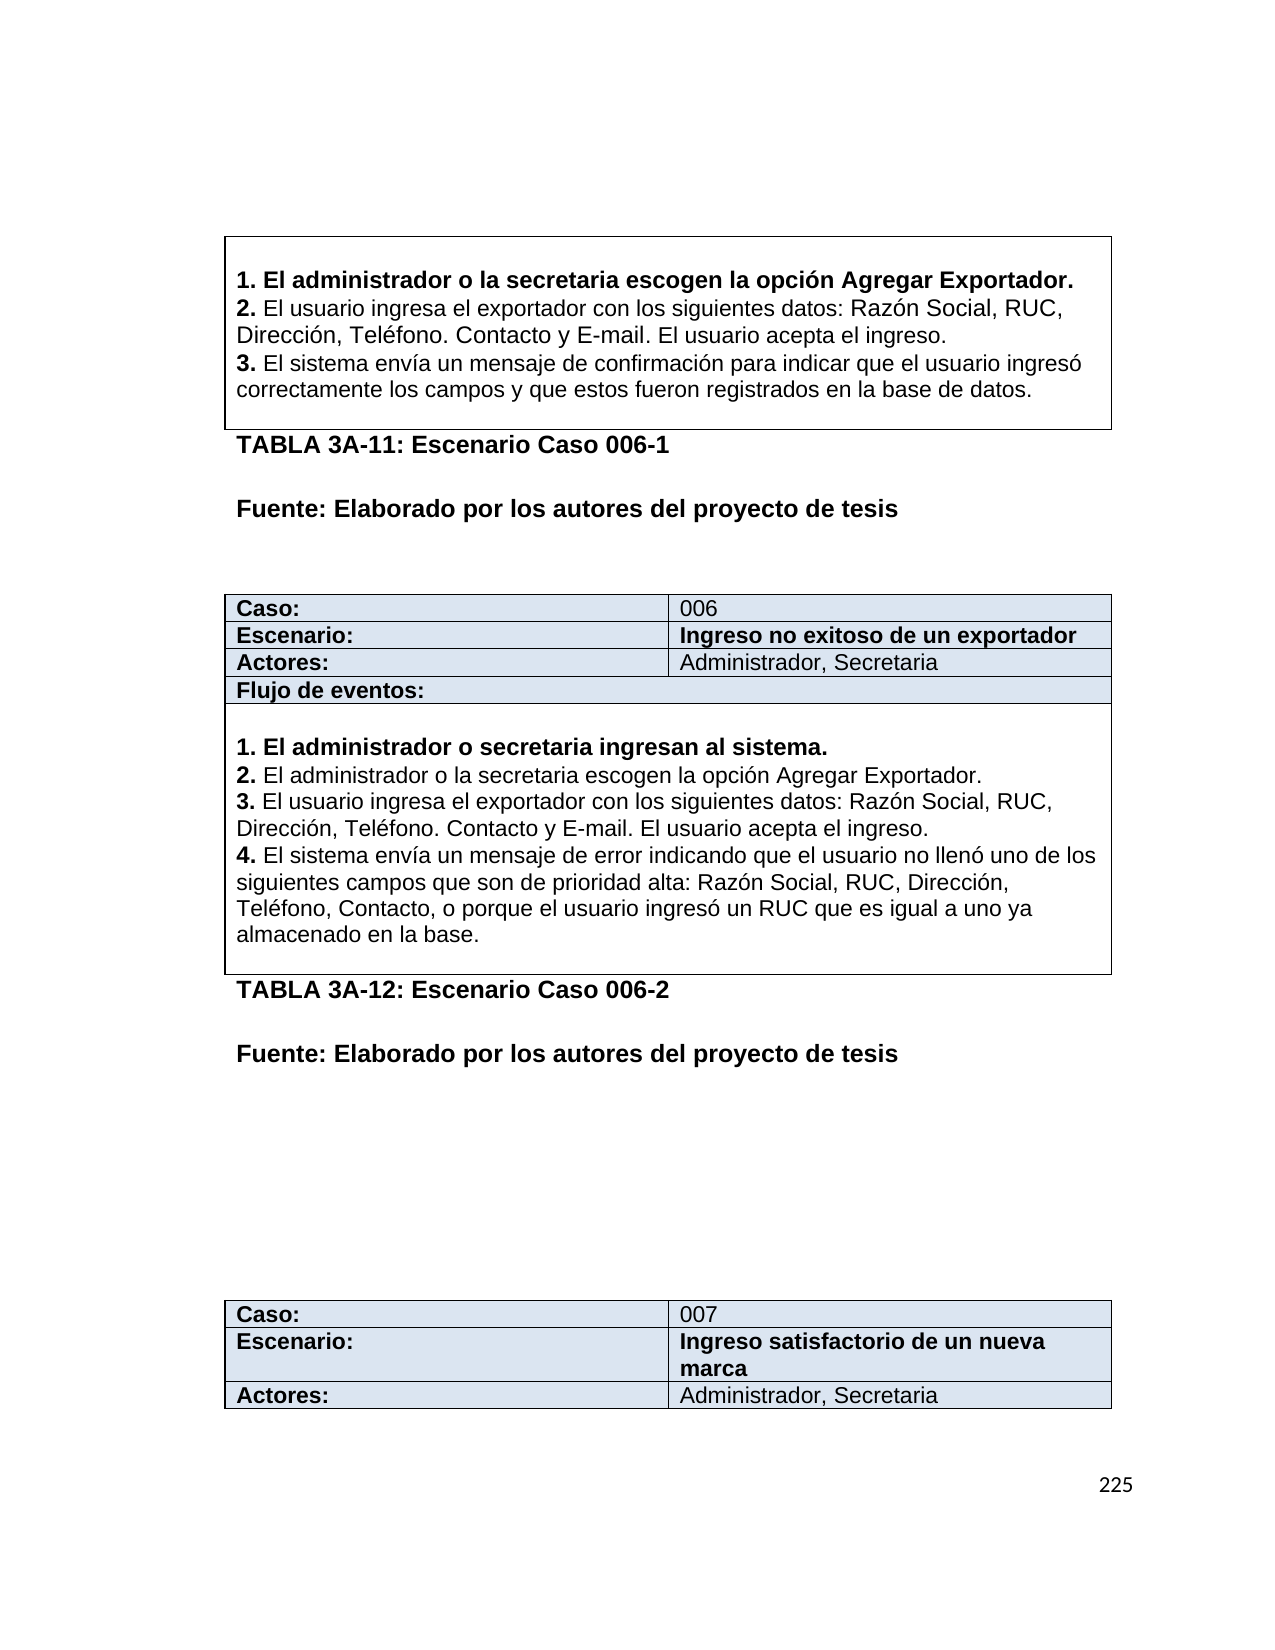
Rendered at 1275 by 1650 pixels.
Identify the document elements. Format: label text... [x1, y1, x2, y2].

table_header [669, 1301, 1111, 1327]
text TABLA 3A-12: Escenario Caso 006-2 [236, 975, 1133, 1004]
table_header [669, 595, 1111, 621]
text TABLA 3A-11: Escenario Caso 006-1 [236, 430, 1133, 459]
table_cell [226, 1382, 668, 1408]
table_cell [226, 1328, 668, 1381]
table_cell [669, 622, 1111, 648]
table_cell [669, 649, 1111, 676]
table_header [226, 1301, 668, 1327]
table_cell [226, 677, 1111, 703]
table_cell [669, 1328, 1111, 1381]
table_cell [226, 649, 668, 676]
text Fuente: Elaborado por los autores del proyecto de tesis [236, 494, 1133, 523]
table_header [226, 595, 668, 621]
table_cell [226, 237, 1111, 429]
text Fuente: Elaborado por los autores del proyecto de tesis [236, 1039, 1133, 1068]
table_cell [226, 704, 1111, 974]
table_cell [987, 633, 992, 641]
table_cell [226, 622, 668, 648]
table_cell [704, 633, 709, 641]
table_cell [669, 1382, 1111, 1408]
